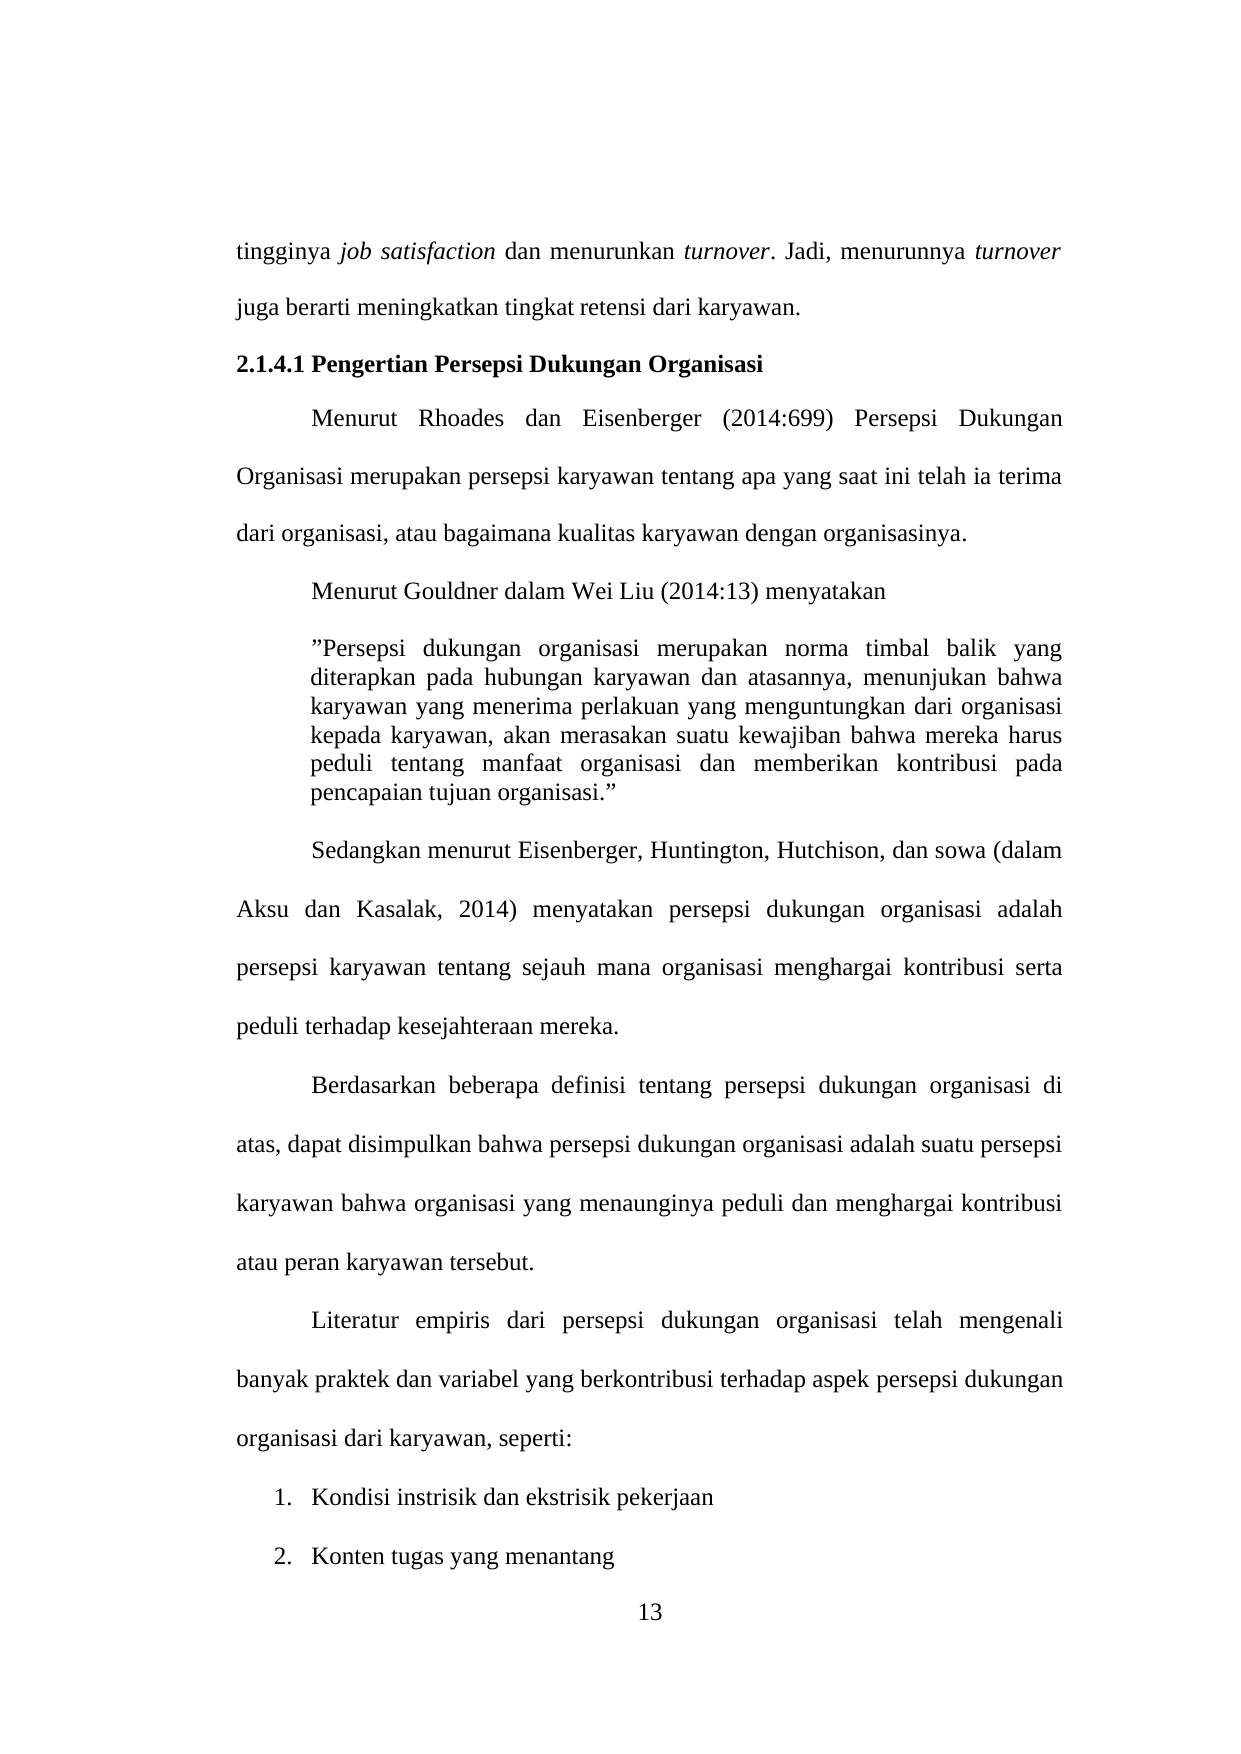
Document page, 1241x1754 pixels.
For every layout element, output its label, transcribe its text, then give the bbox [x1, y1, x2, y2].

subtitle Pengertian Persepsi Dukungan Organisasi [236, 349, 1063, 378]
list Konten tugas yang menantang [274, 1541, 1063, 1570]
text Literatur empiris dari persepsi dukungan organisasi telah mengenali banyak praktek dan variabel yang berkontribusi terhadap aspek persepsi dukungan organisasi dari karyawan, seperti: [236, 1306, 1063, 1452]
text Menurut Gouldner dalam Wei Liu (2014:13) menyatakan [236, 576, 1063, 605]
text ”Persepsi dukungan organisasi merupakan norma timbal balik yang diterapkan pada hubungan karyawan dan atasannya, menunjukan bahwa karyawan yang menerima perlakuan yang menguntungkan dari organisasi kepada karyawan, akan merasakan suatu kewajiban bahwa mereka harus peduli tentang manfaat organisasi dan memberikan kontribusi pada pencapaian tujuan organisasi.” [310, 633, 1063, 806]
text Sedangkan menurut Eisenberger, Huntington, Hutchison, dan sowa (dalam Aksu dan Kasalak, 2014) menyatakan persepsi dukungan organisasi adalah persepsi karyawan tentang sejauh mana organisasi menghargai kontribusi serta peduli terhadap kesejahteraan mereka. [236, 835, 1063, 1040]
list Kondisi instrisik dan ekstrisik pekerjaan [274, 1482, 1063, 1511]
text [236, 236, 1063, 321]
text Menurut Rhoades dan Eisenberger (2014:699) Persepsi Dukungan Organisasi merupakan persepsi karyawan tentang apa yang saat ini telah ia terima dari organisasi, atau bagaimana kualitas karyawan dengan organisasinya. [236, 403, 1063, 547]
text Berdasarkan beberapa definisi tentang persepsi dukungan organisasi di atas, dapat disimpulkan bahwa persepsi dukungan organisasi adalah suatu persepsi karyawan bahwa organisasi yang menaunginya peduli dan menghargai kontribusi atau peran karyawan tersebut. [236, 1070, 1063, 1276]
